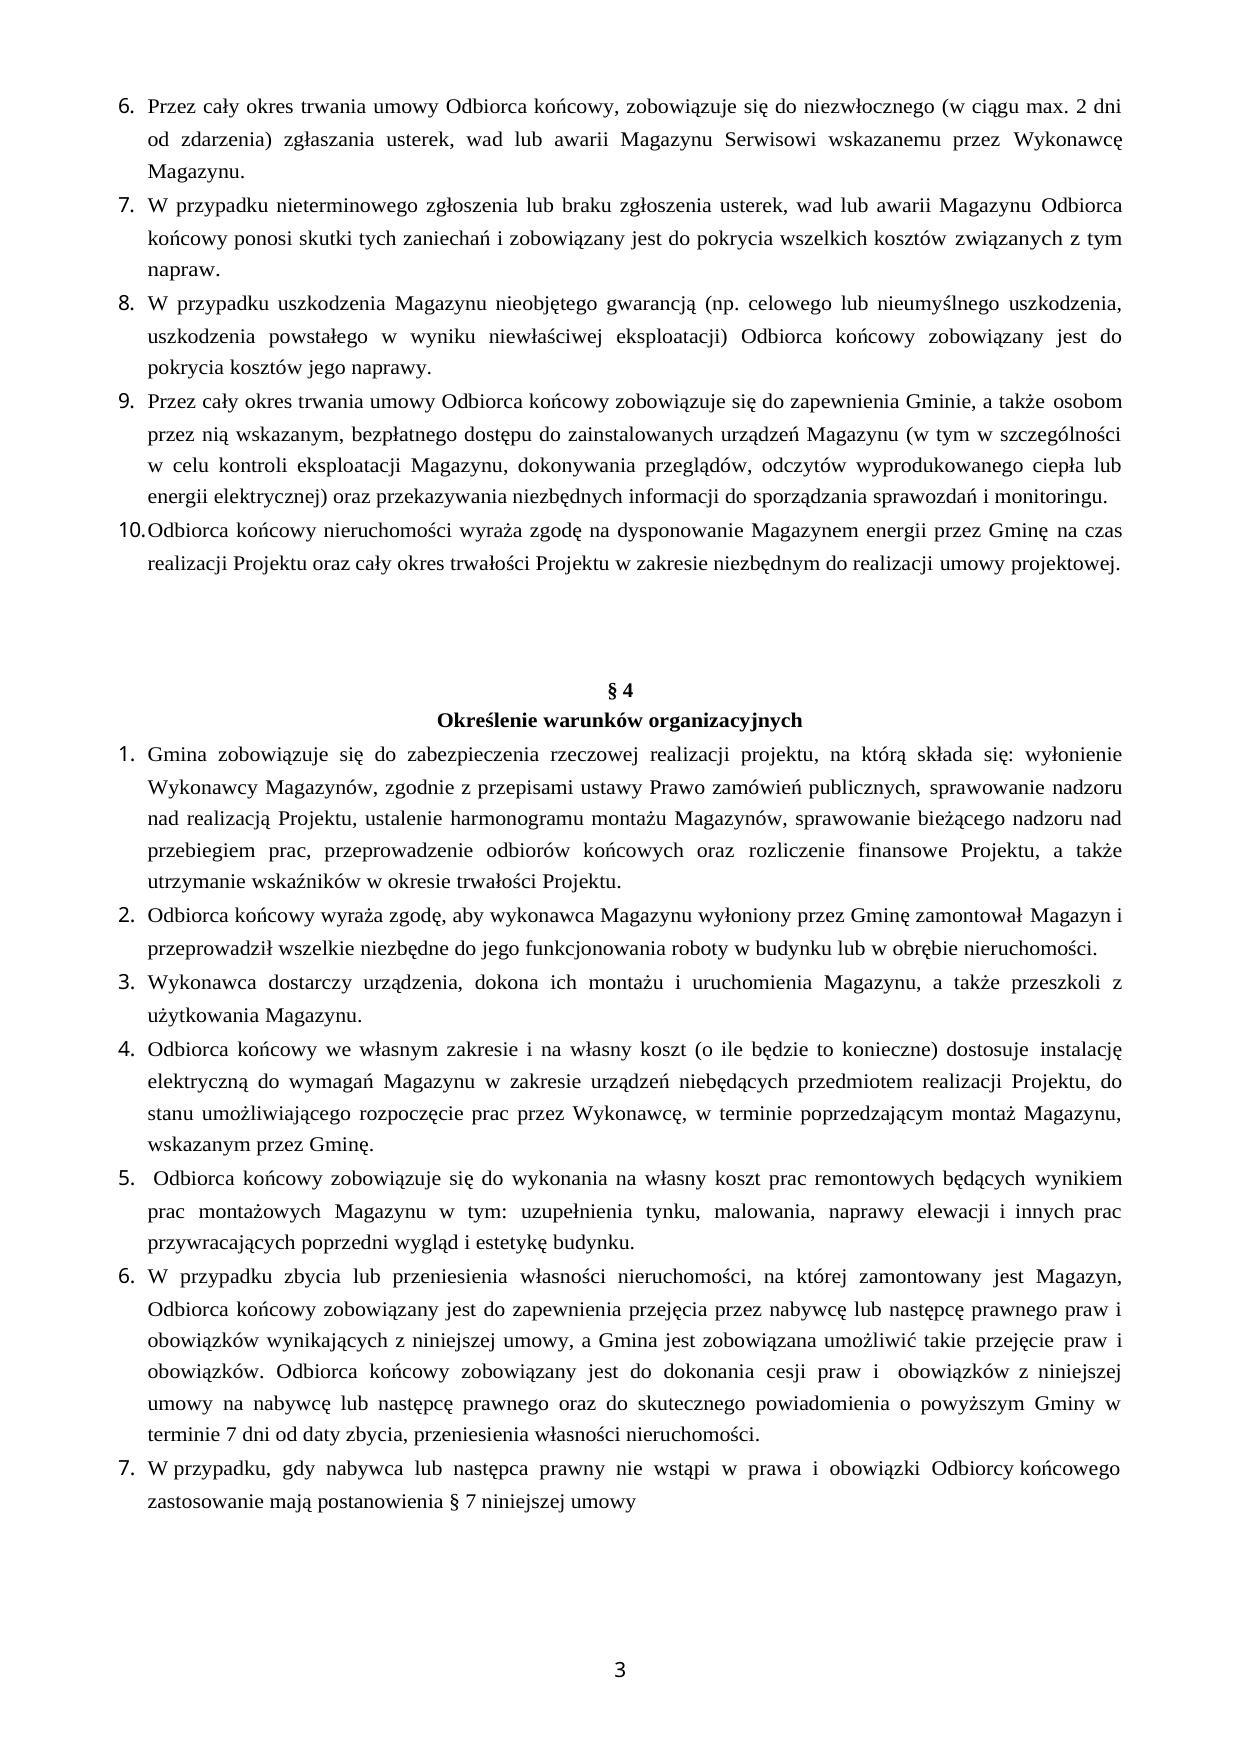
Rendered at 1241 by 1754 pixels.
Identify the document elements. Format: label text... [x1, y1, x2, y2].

list W przypadku zbycia lub przeniesienia własności nieruchomości, na której zamontowany jest Magazyn, Odbiorca końcowy zobowiązany jest do zapewnienia przejęcia przez nabywcę lub następcę prawnego praw i obowiązków wynikających z niniejszej umowy, a Gmina jest zobowiązana umożliwić takie przejęcie praw i obowiązków. Odbiorca końcowy zobowiązany jest do dokonania cesji praw i obowiązków z niniejszej umowy na nabywcę lub następcę prawnego oraz do skutecznego powiadomienia o powyższym Gminy w terminie 7 dni od daty zbycia, przeniesienia własności nieruchomości. [118, 1261, 1122, 1446]
list W przypadku uszkodzenia Magazynu nieobjętego gwarancją (np. celowego lub nieumyślnego uszkodzenia, uszkodzenia powstałego w wyniku niewłaściwej eksploatacji) Odbiorca końcowy zobowiązany jest do pokrycia kosztów jego naprawy. [118, 288, 1122, 379]
list Przez cały okres trwania umowy Odbiorca końcowy zobowiązuje się do zapewnienia Gminie, a także osobom przez nią wskazanym, bezpłatnego dostępu do zainstalowanych urządzeń Magazynu (w tym w szczególności w celu kontroli eksploatacji Magazynu, dokonywania przeglądów, odczytów wyprodukowanego ciepła lub energii elektrycznej) oraz przekazywania niezbędnych informacji do sporządzania sprawozdań i monitoringu. [118, 386, 1122, 508]
list Wykonawca dostarczy urządzenia, dokona ich montażu i uruchomienia Magazynu, a także przeszkoli z użytkowania Magazynu. [118, 967, 1122, 1027]
list Gmina zobowiązuje się do zabezpieczenia rzeczowej realizacji projektu, na którą składa się: wyłonienie Wykonawcy Magazynów, zgodnie z przepisami ustawy Prawo zamówień publicznych, sprawowanie nadzoru nad realizacją Projektu, ustalenie harmonogramu montażu Magazynów, sprawowanie bieżącego nadzoru nad przebiegiem prac, przeprowadzenie odbiorów końcowych oraz rozliczenie finansowe Projektu, a także utrzymanie wskaźników w okresie trwałości Projektu. [118, 739, 1122, 893]
list Odbiorca końcowy wyraża zgodę, aby wykonawca Magazynu wyłoniony przez Gminę zamontował Magazyn i przeprowadził wszelkie niezbędne do jego funkcjonowania roboty w budynku lub w obrębie nieruchomości. [118, 900, 1123, 960]
list Odbiorca końcowy nieruchomości wyraża zgodę na dysponowanie Magazynem energii przez Gminę na czas realizacji Projektu oraz cały okres trwałości Projektu w zakresie niezbędnym do realizacji umowy projektowej. [118, 515, 1122, 574]
list Przez cały okres trwania umowy Odbiorca końcowy, zobowiązuje się do niezwłocznego (w ciągu max. 2 dni od zdarzenia) zgłaszania usterek, wad lub awarii Magazynu Serwisowi wskazanemu przez Wykonawcę Magazynu. [118, 92, 1122, 183]
list Odbiorca końcowy zobowiązuje się do wykonania na własny koszt prac remontowych będących wynikiem prac montażowych Magazynu w tym: uzupełnienia tynku, malowania, naprawy elewacji i innych prac przywracających poprzedni wygląd i estetykę budynku. [118, 1163, 1122, 1254]
list W przypadku nieterminowego zgłoszenia lub braku zgłoszenia usterek, wad lub awarii Magazynu Odbiorca końcowy ponosi skutki tych zaniechań i zobowiązany jest do pokrycia wszelkich kosztów związanych z tym napraw. [118, 190, 1122, 281]
list W przypadku, gdy nabywca lub następca prawny nie wstąpi w prawa i obowiązki Odbiorcy końcowego zastosowanie mają postanowienia § 7 niniejszej umowy [118, 1453, 1122, 1513]
list Odbiorca końcowy we własnym zakresie i na własny koszt (o ile będzie to konieczne) dostosuje instalację elektryczną do wymagań Magazynu w zakresie urządzeń niebędących przedmiotem realizacji Projektu, do stanu umożliwiającego rozpoczęcie prac przez Wykonawcę, w terminie poprzedzającym montaż Magazynu, wskazanym przez Gminę. [118, 1034, 1122, 1156]
text § 4 [106, 677, 1134, 702]
text Określenie warunków organizacyjnych [105, 708, 1134, 732]
